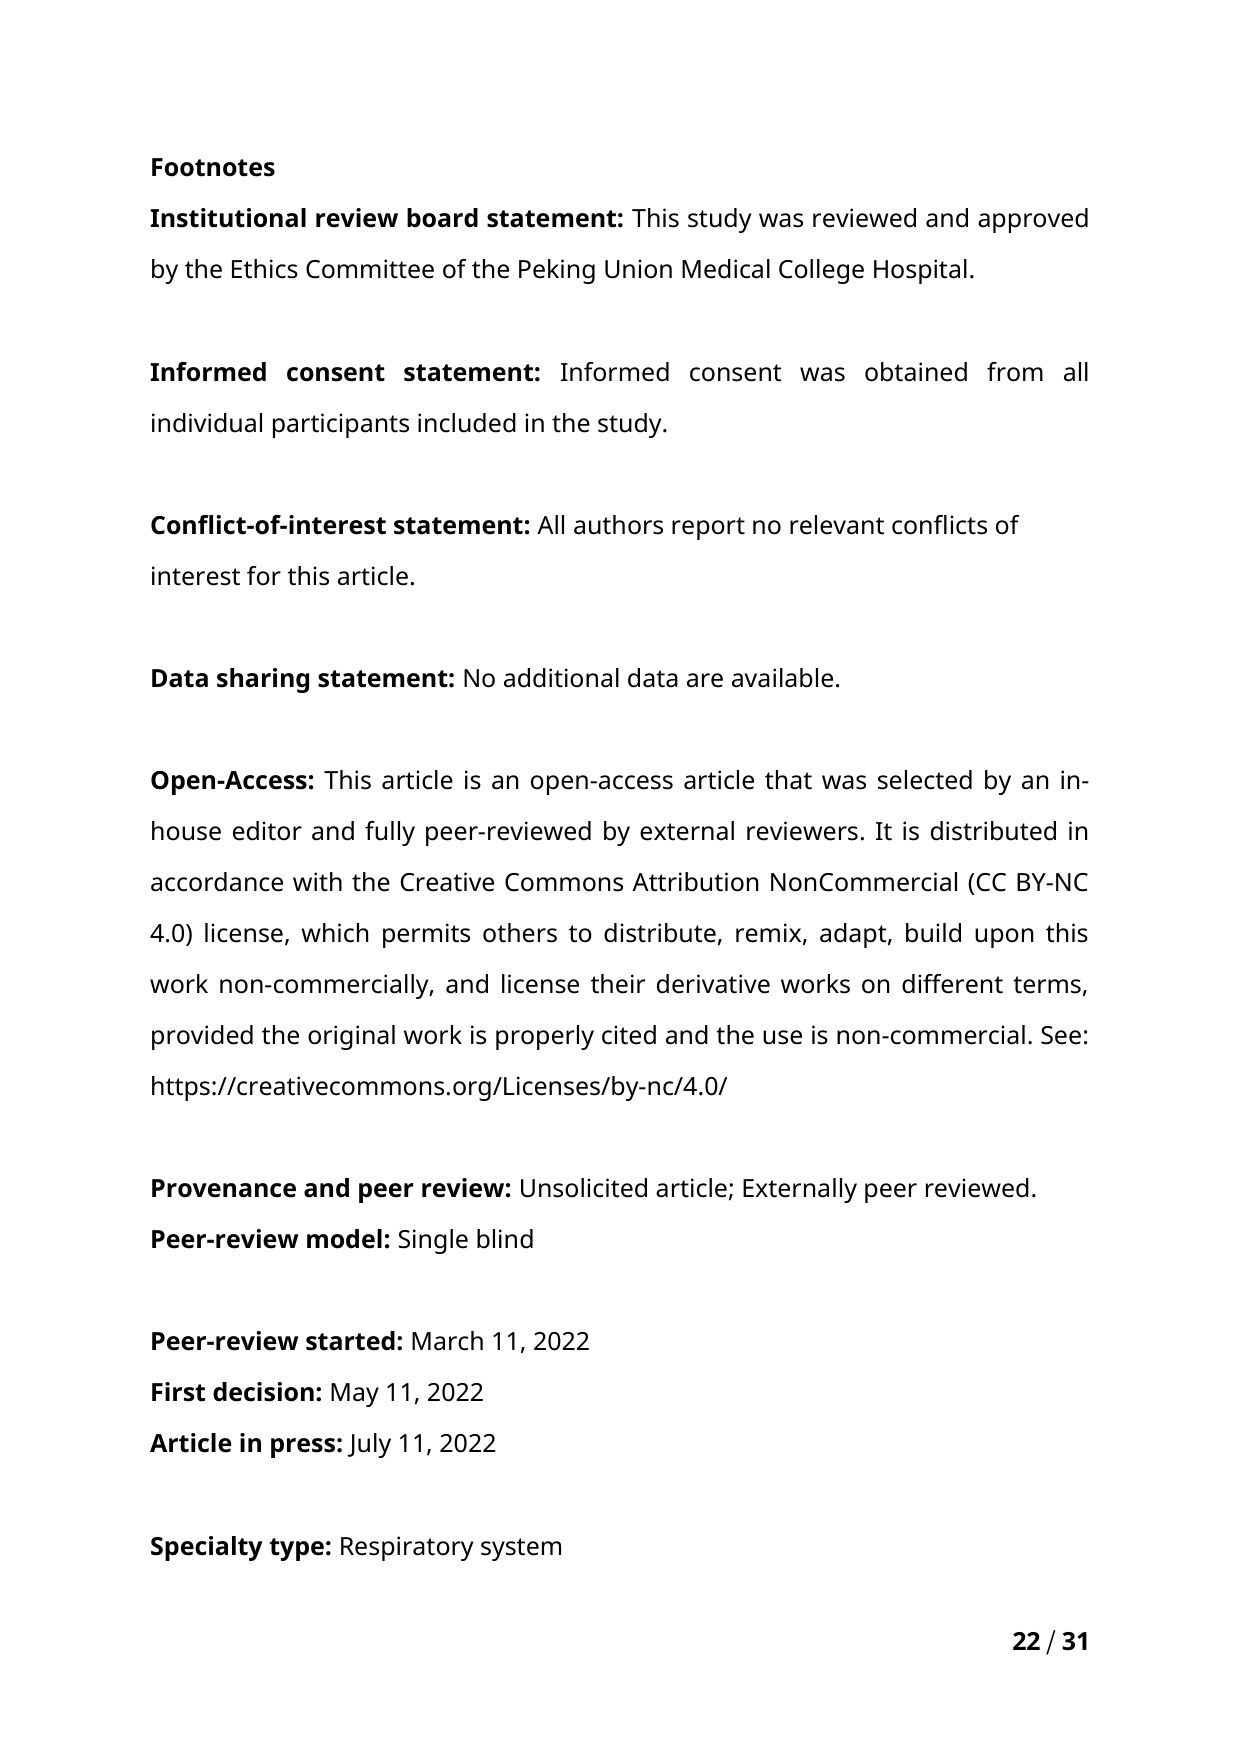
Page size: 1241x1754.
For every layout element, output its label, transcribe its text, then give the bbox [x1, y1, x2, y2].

text First decision: May 11, 2022 [150, 1375, 1090, 1409]
text Conflict-of-interest statement: All authors report no relevant conflicts of interest for this article. [150, 507, 1090, 592]
text Provenance and peer review: Unsolicited article; Externally peer reviewed. [150, 1171, 1090, 1205]
text Data sharing statement: No additional data are available. [150, 660, 1090, 694]
text Footnotes [150, 150, 1090, 184]
text Open-Access: This article is an open-access article that was selected by an in-house editor and fully peer-reviewed by external reviewers. It is distributed in accordance with the Creative Commons Attribution NonCommercial (CC BY-NC 4.0) license, which permits others to distribute, remix, adapt, build upon this work non-commercially, and license their derivative works on different terms, provided the original work is properly cited and the use is non-commercial. See: https://creativecommons.org/Licenses/by-nc/4.0/ [150, 762, 1090, 1103]
text Peer-review started: March 11, 2022 [150, 1324, 1090, 1358]
text Institutional review board statement: This study was reviewed and approved by the Ethics Committee of the Peking Union Medical College Hospital. [150, 201, 1090, 286]
text Article in press: July 11, 2022 [150, 1426, 1090, 1460]
text Specialty type: Respiratory system [150, 1528, 1090, 1562]
text Informed consent statement: Informed consent was obtained from all individual participants included in the study. [150, 354, 1090, 439]
text Peer-review model: Single blind [150, 1222, 1090, 1256]
